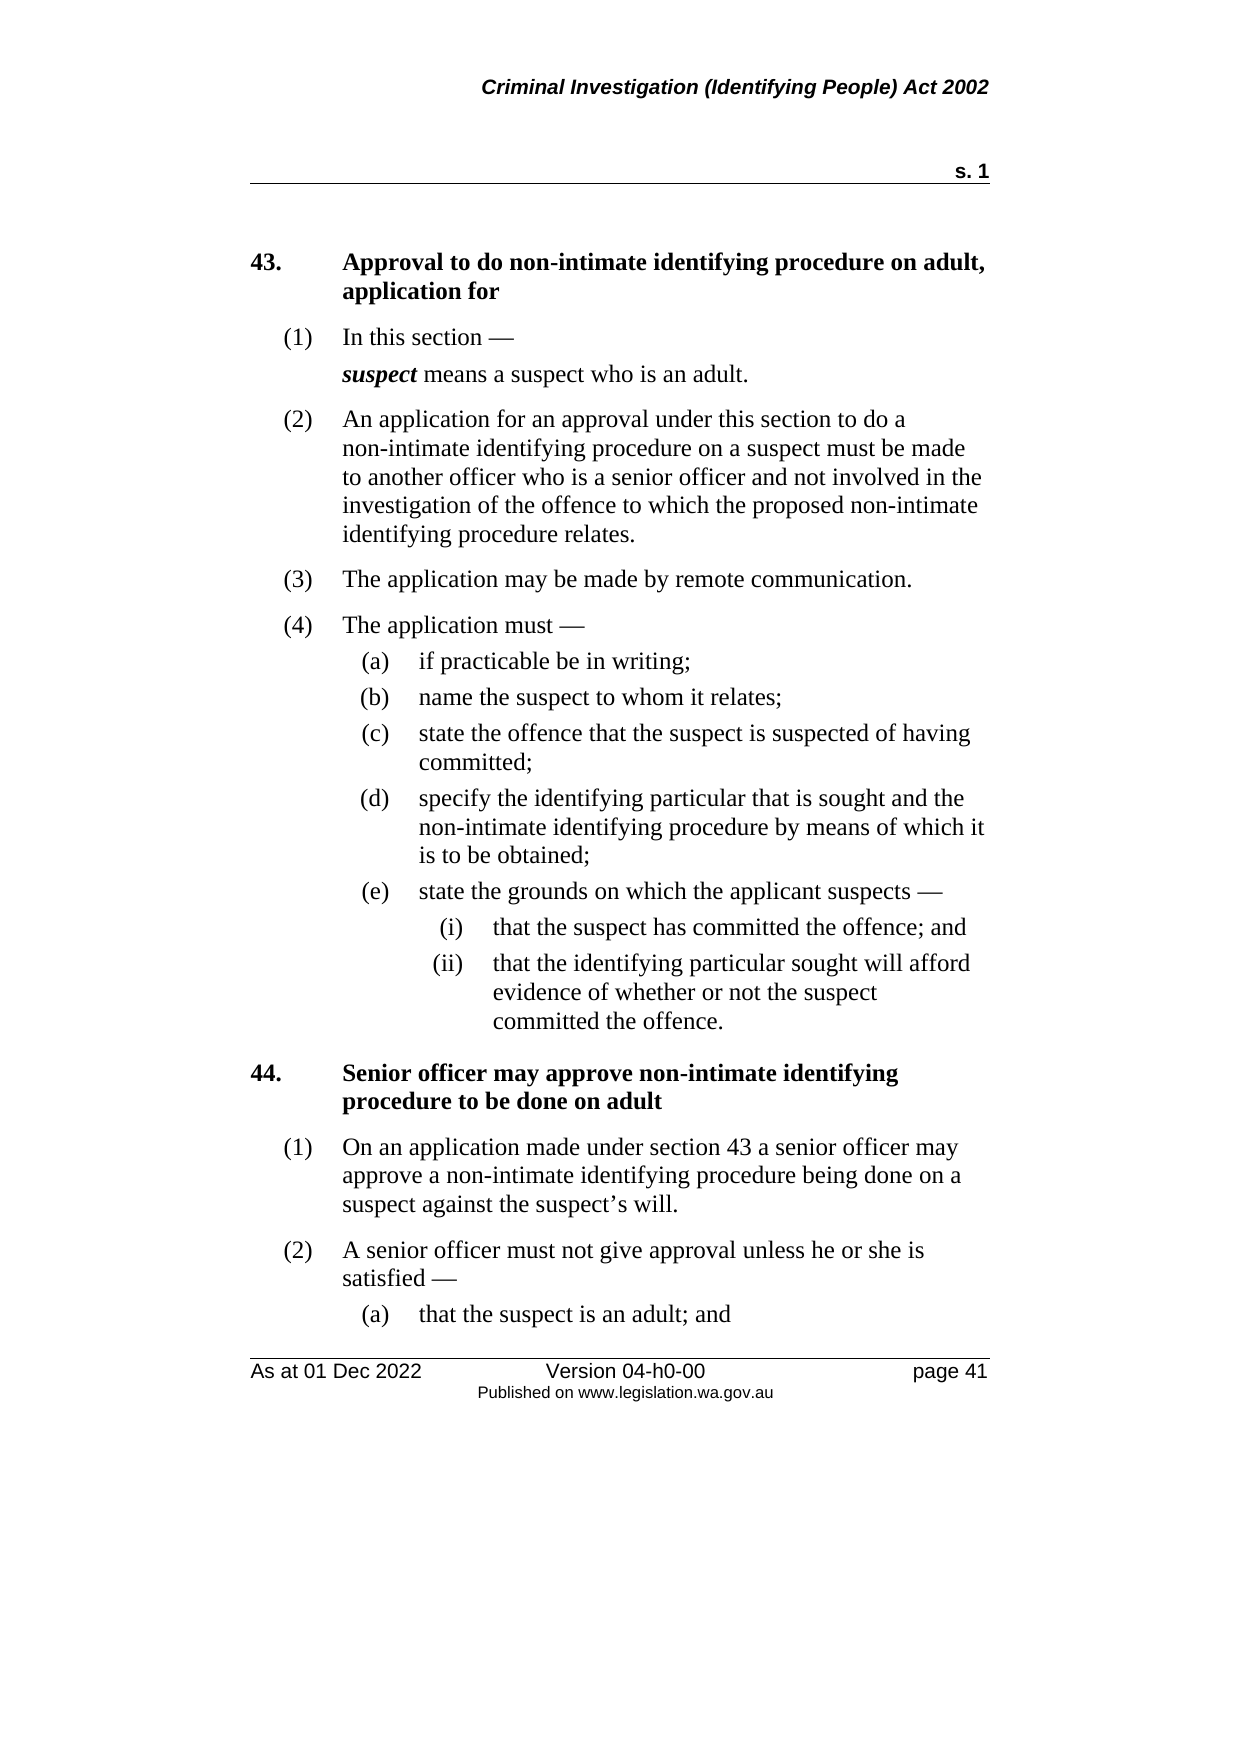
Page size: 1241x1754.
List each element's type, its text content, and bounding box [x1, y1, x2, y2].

text (1) On an application made under section 43 a senior officer may approve a non-intimate identifying procedure being done on a suspect against the suspect’s will. [250, 1132, 990, 1218]
text (2) An application for an approval under this section to do a non-intimate identifying procedure on a suspect must be made to another officer who is a senior officer and not involved in the investigation of the offence to which the proposed non-intimate identifying procedure relates. [250, 404, 990, 548]
text (4) The application must — [250, 610, 990, 639]
text (i) that the suspect has committed the offence; and [250, 912, 990, 941]
subtitle 43. Approval to do non-intimate identifying procedure on adult, application for [250, 247, 990, 305]
text (d) specify the identifying particular that is sought and the non-intimate identifying procedure by means of which it is to be obtained; [250, 783, 990, 869]
text (e) state the grounds on which the applicant suspects — [250, 876, 990, 905]
text suspect means a suspect who is an adult. [250, 359, 990, 387]
text (2) A senior officer must not give approval unless he or she is satisfied — [250, 1235, 990, 1292]
subtitle 44. Senior officer may approve non-intimate identifying procedure to be done on adult [250, 1058, 990, 1115]
text (a) if practicable be in writing; [250, 646, 990, 675]
text (a) that the suspect is an adult; and [250, 1299, 990, 1328]
text (b) name the suspect to whom it relates; [250, 682, 990, 711]
text (3) The application may be made by remote communication. [250, 564, 990, 593]
text (ii) that the identifying particular sought will afford evidence of whether or not the suspect committed the offence. [250, 948, 990, 1035]
text (1) In this section — [250, 322, 990, 350]
text (c) state the offence that the suspect is suspected of having committed; [250, 718, 990, 776]
